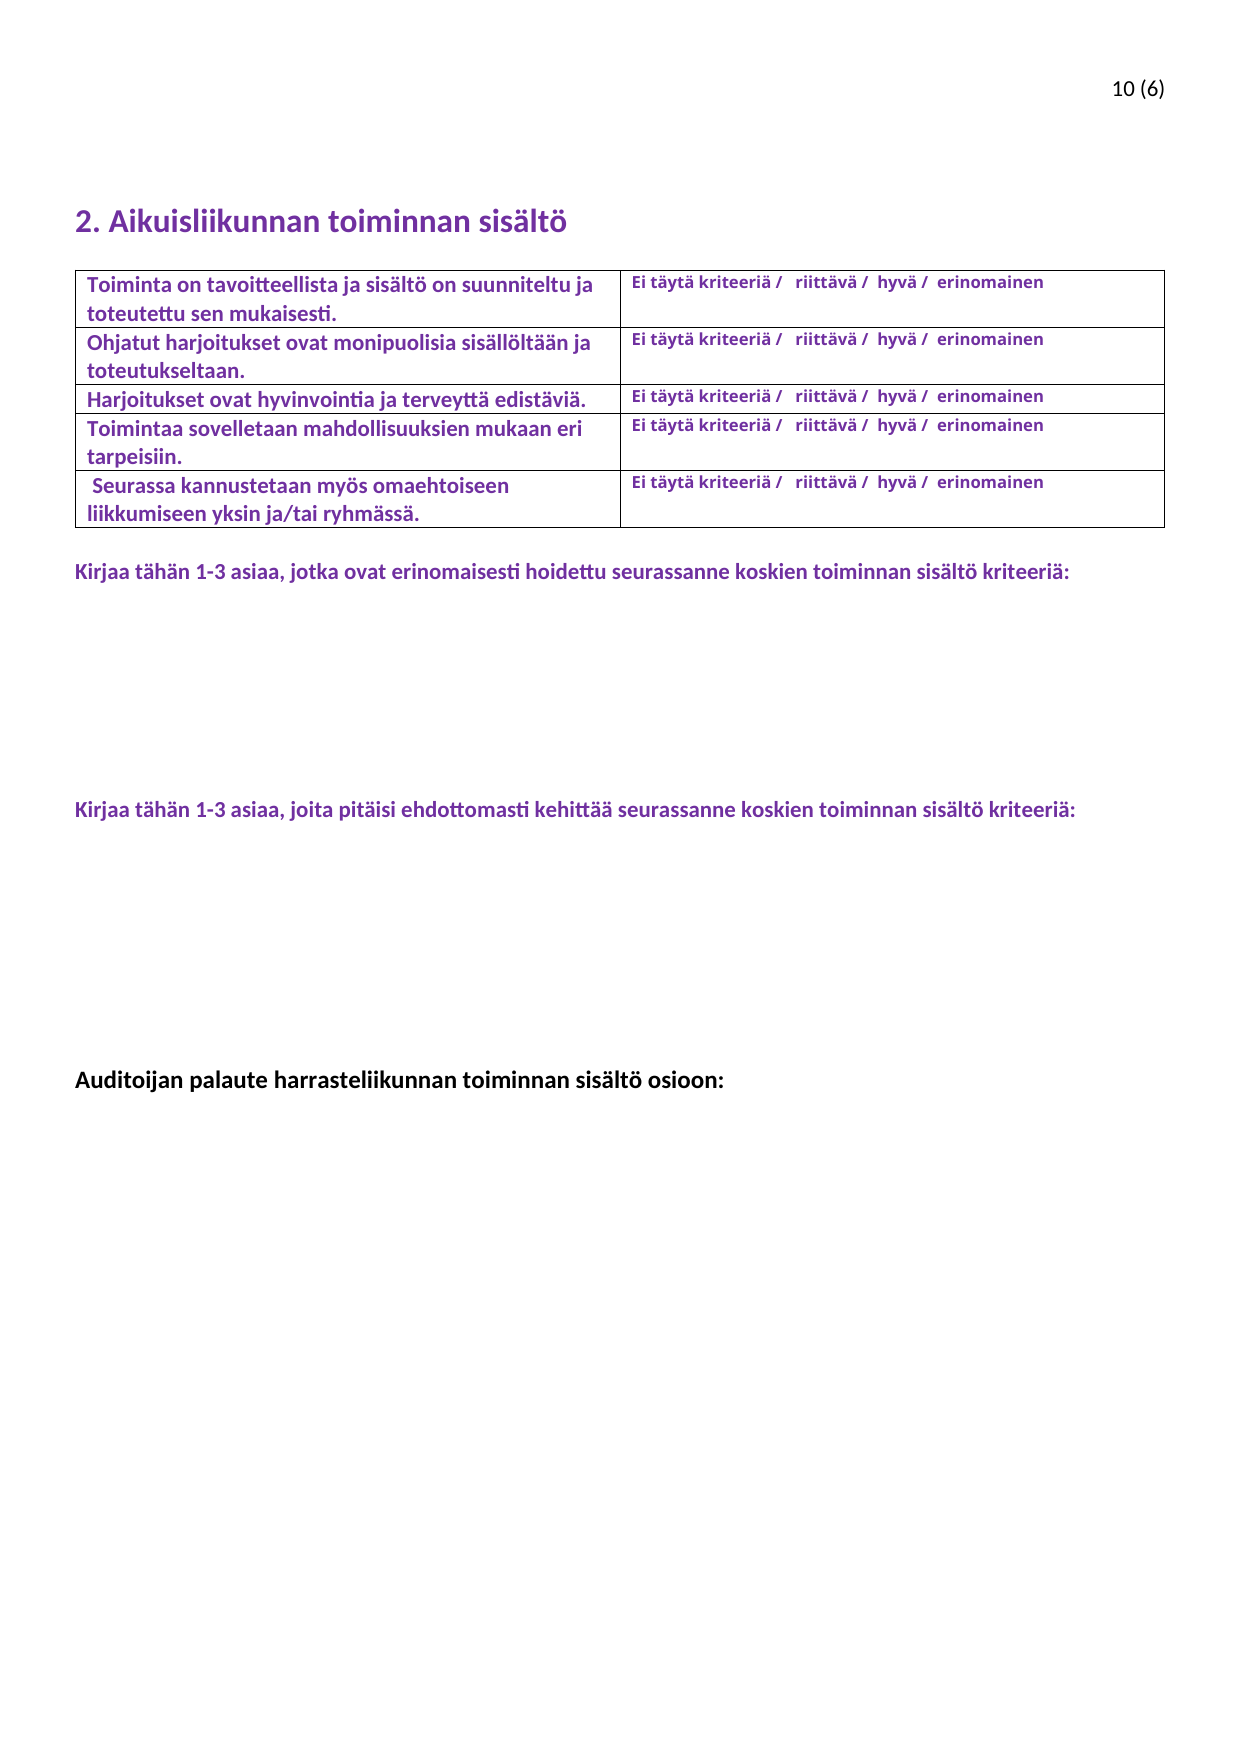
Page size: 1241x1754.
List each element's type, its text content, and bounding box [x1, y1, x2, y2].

table_cell Toimintaa sovelletaan mahdollisuuksien mukaan eri tarpeisiin. [76, 414, 620, 470]
table_cell Ei täytä kriteeriä / riittävä / hyvä / erinomainen [621, 471, 1164, 527]
table_cell Ei täytä kriteeriä / riittävä / hyvä / erinomainen [621, 328, 1164, 384]
text Kirjaa tähän 1-3 asiaa, jotka ovat erinomaisesti hoidettu seurassanne koskien toiminnan sisältö kriteeriä: [75, 557, 1165, 585]
text Kirjaa tähän 1-3 asiaa, joita pitäisi ehdottomasti kehittää seurassanne koskien toiminnan sisältö kriteeriä: [75, 795, 1165, 823]
table_cell Ohjatut harjoitukset ovat monipuolisia sisällöltään ja toteutukseltaan. [76, 328, 620, 384]
subtitle Auditoijan palaute harrasteliikunnan toiminnan sisältö osioon: [75, 1064, 1165, 1094]
table_cell Ei täytä kriteeriä / riittävä / hyvä / erinomainen [621, 414, 1164, 470]
table_cell Ei täytä kriteeriä / riittävä / hyvä / erinomainen [621, 385, 1164, 413]
table_cell Harjoitukset ovat hyvinvointia ja terveyttä edistäviä. [76, 385, 620, 413]
table_header Toiminta on tavoitteellista ja sisältö on suunniteltu ja toteutettu sen mukaisesti. [76, 271, 620, 327]
table_cell Seurassa kannustetaan myös omaehtoiseen liikkumiseen yksin ja/tai ryhmässä. [76, 471, 620, 527]
table_header Ei täytä kriteeriä / riittävä / hyvä / erinomainen [621, 271, 1164, 327]
subtitle 2. Aikuisliikunnan toiminnan sisältö [75, 200, 1165, 240]
